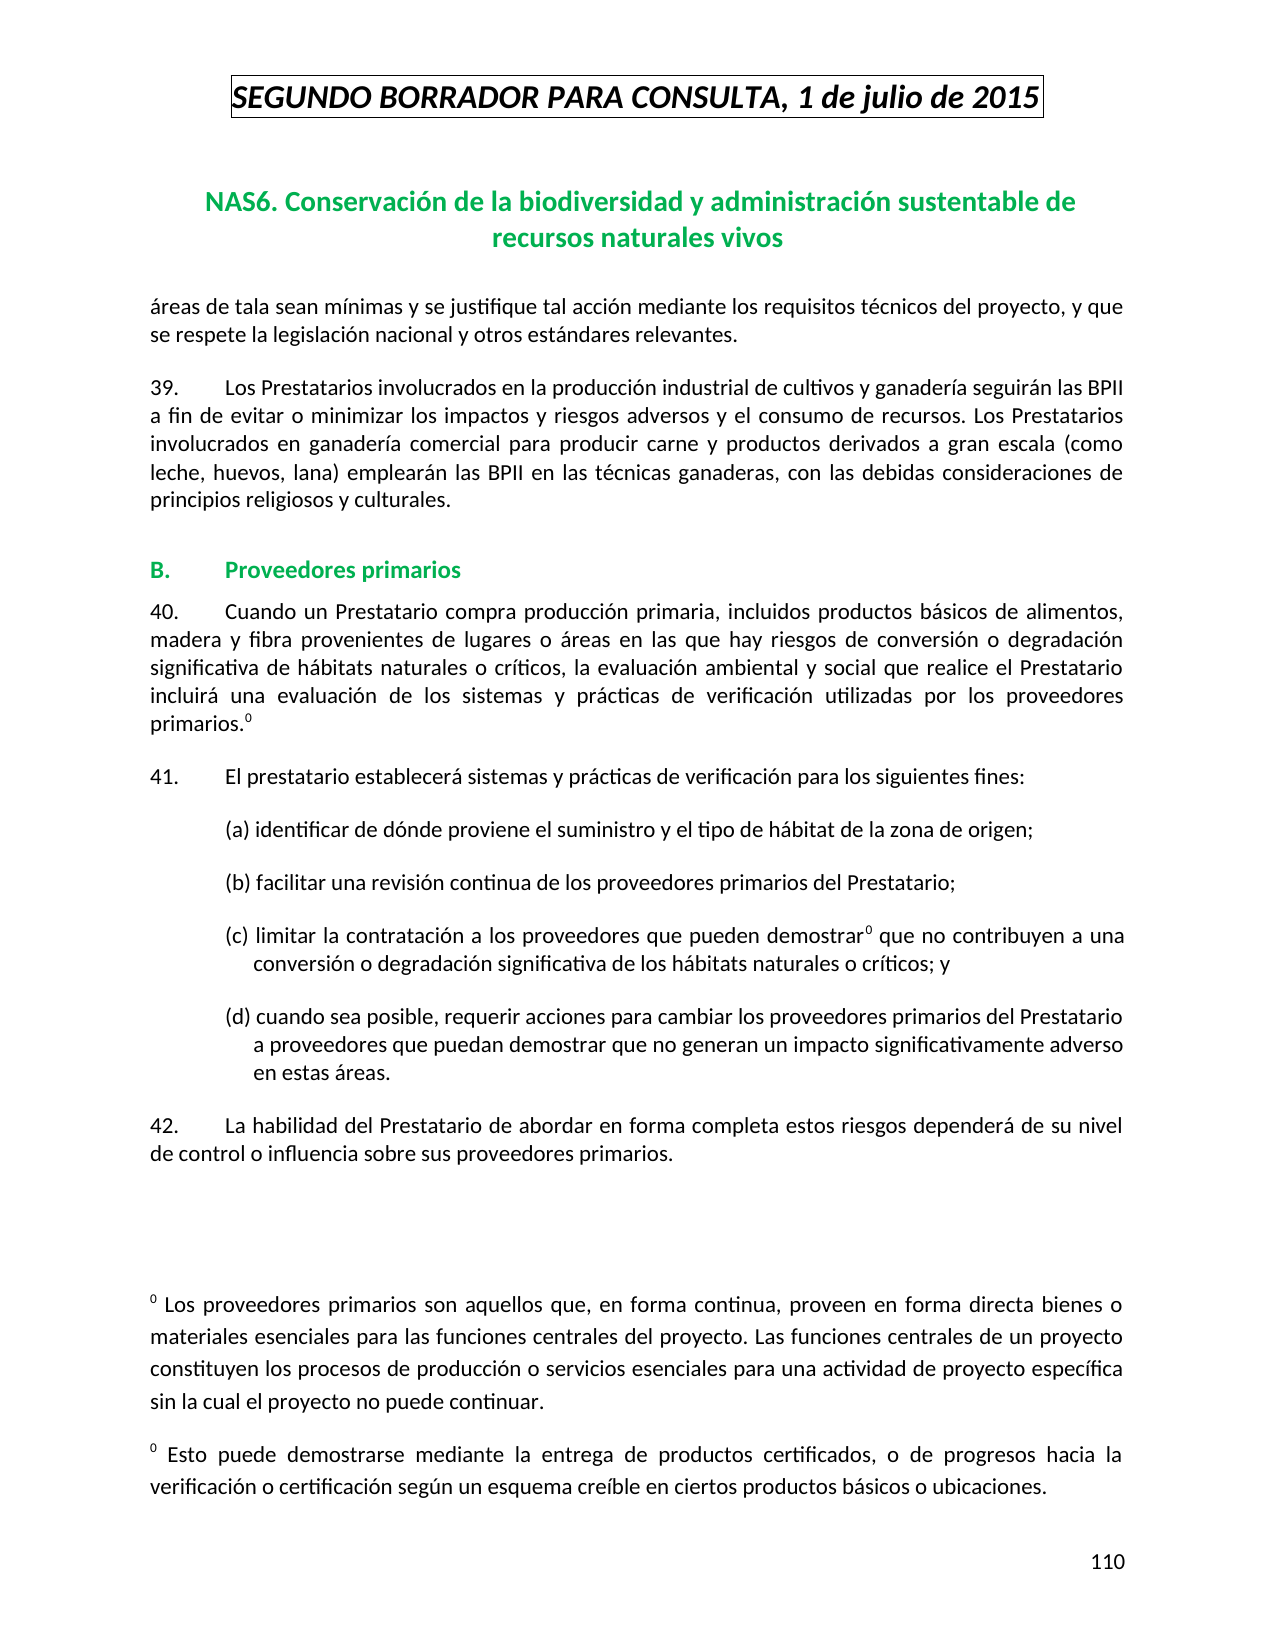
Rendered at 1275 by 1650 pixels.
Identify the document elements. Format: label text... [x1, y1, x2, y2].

text Cuando un Prestatario compra producción primaria, incluidos productos básicos de alimentos, madera y fibra provenientes de lugares o áreas en las que hay riesgos de conversión o degradación significativa de hábitats naturales o críticos, la evaluación ambiental y social que realice el Prestatario incluirá una evaluación de los sistemas y prácticas de verificación utilizadas por los proveedores primarios. [150, 597, 1125, 737]
list (a) identificar de dónde proviene el suministro y el tipo de hábitat de la zona de origen; [225, 815, 1125, 843]
subtitle Proveedores primarios [150, 554, 1125, 585]
list (b) facilitar una revisión continua de los proveedores primarios del Prestatario; [225, 868, 1125, 896]
list (d) cuando sea posible, requerir acciones para cambiar los proveedores primarios del Prestatario a proveedores que puedan demostrar que no generan un impacto significativamente adverso en estas áreas. [225, 1002, 1125, 1086]
text Los Prestatarios involucrados en la producción industrial de cultivos y ganadería seguirán las BPII a fin de evitar o minimizar los impactos y riesgos adversos y el consumo de recursos. Los Prestatarios involucrados en ganadería comercial para producir carne y productos derivados a gran escala (como leche, huevos, lana) emplearán las BPII en las técnicas ganaderas, con las debidas consideraciones de principios religiosos y culturales. [150, 373, 1125, 514]
list La habilidad del Prestatario de abordar en forma completa estos riesgos dependerá de su nivel de control o influencia sobre sus proveedores primarios. [150, 1111, 1125, 1167]
list (c) limitar la contratación a los proveedores que pueden demostrar que no contribuyen a una conversión o degradación significativa de los hábitats naturales o críticos; y [225, 921, 1125, 977]
text El prestatario establecerá sistemas y prácticas de verificación para los siguientes fines: [150, 762, 1125, 790]
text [150, 292, 1125, 348]
